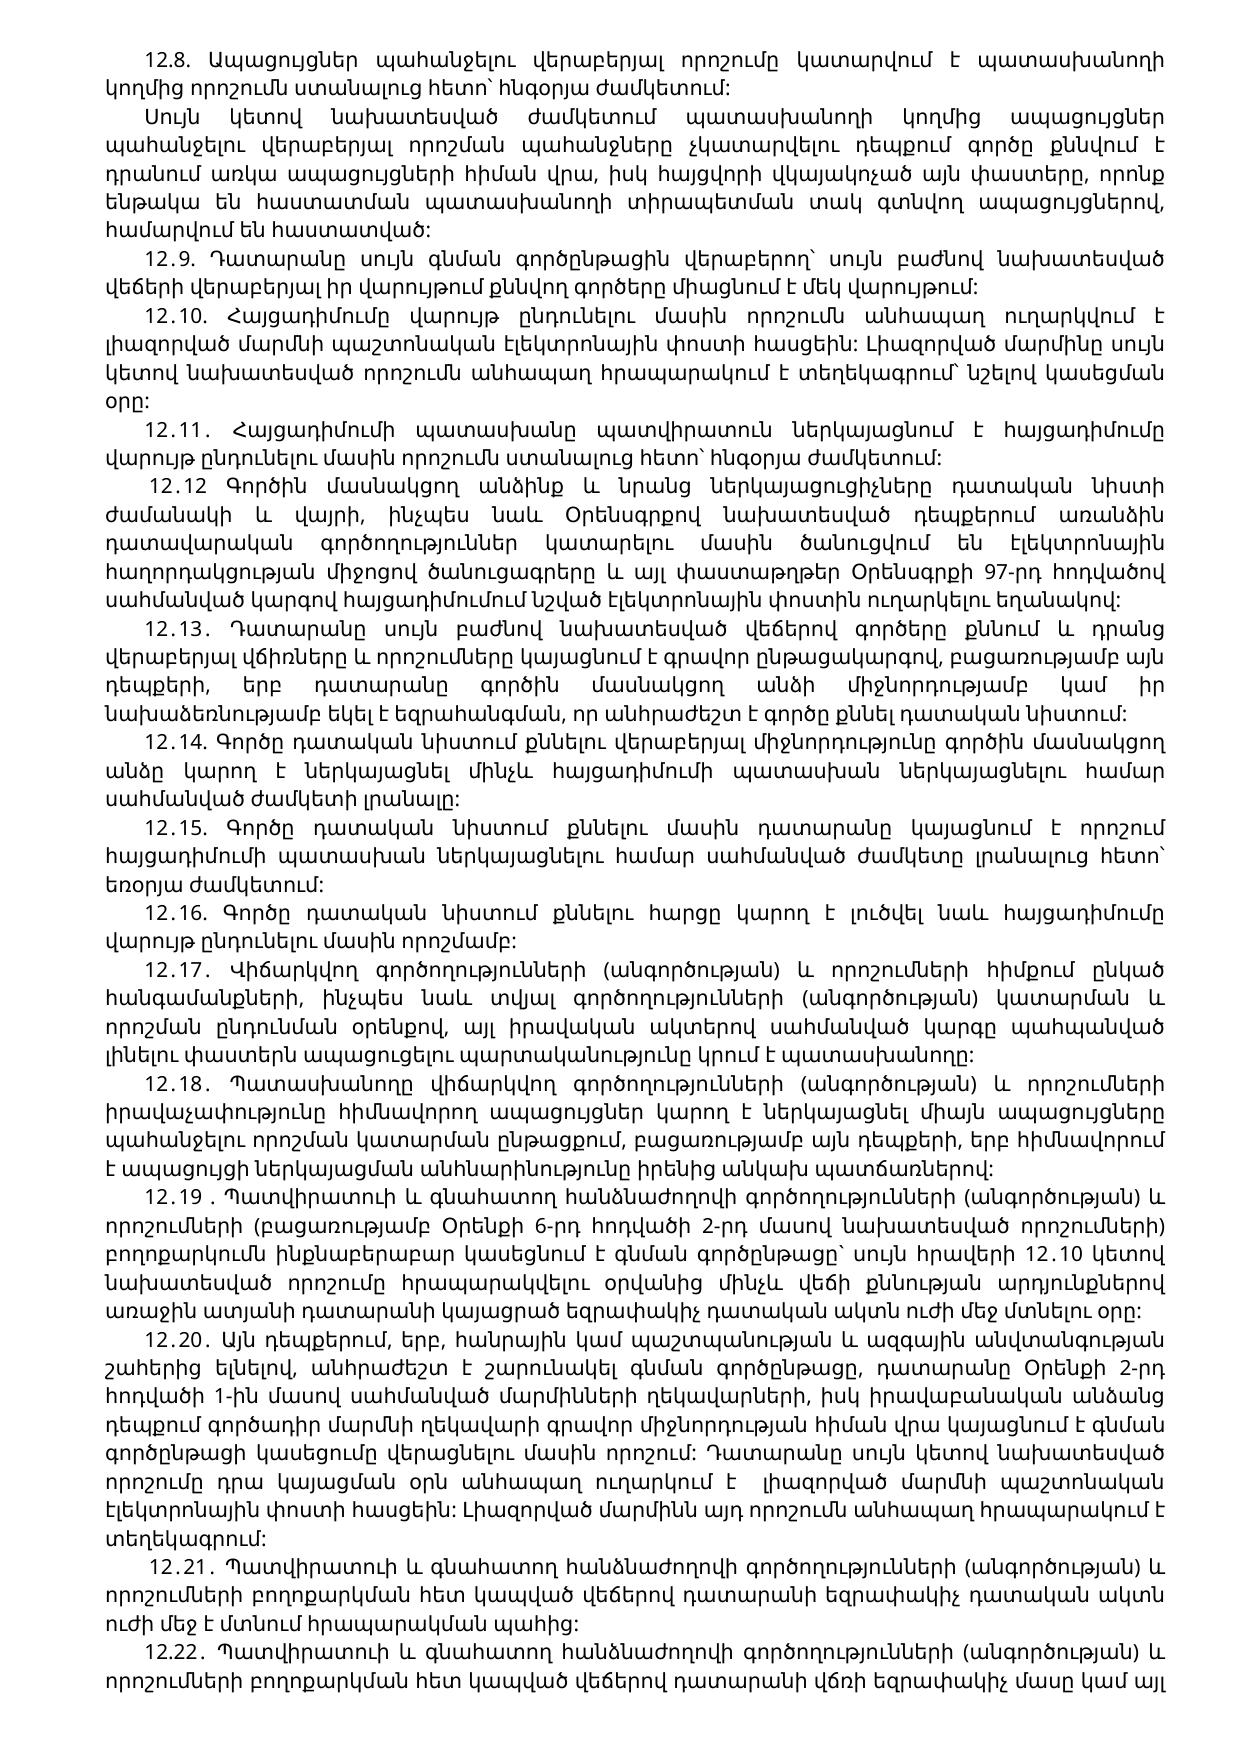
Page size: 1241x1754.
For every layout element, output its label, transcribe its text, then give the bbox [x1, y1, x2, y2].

text 12․9. Դատարանը սույն գնման գործընթացին վերաբերող՝ սույն բաժնով նախատեսված վեճերի վերաբերյալ իր վարույթում քննվող գործերը միացնում է մեկ վարույթում: [105, 244, 1165, 301]
text 12․21․ Պատվիրատուի և գնահատող հանձնաժողովի գործողությունների (անգործության) և որոշումների բողոքարկման հետ կապված վեճերով դատարանի եզրափակիչ դատական ակտն ուժի մեջ է մտնում հրապարակման պահից: [105, 1552, 1165, 1637]
text 12․10. Հայցադիմումը վարույթ ընդունելու մասին որոշումն անհապաղ ուղարկվում է լիազորված մարմնի պաշտոնական էլեկտրոնային փոստի հասցեին: Լիազորված մարմինը սույն կետով նախատեսված որոշումն անհապաղ հրապարակում է տեղեկագրում՝ նշելով կասեցման օրը: [105, 301, 1165, 415]
text 12․16. Գործը դատական նիստում քննելու հարցը կարող է լուծվել նաև հայցադիմումը վարույթ ընդունելու մասին որոշմամբ: [105, 898, 1165, 955]
text 12․15. Գործը դատական նիստում քննելու մասին դատարանը կայացնում է որոշում հայցադիմումի պատասխան ներկայացնելու համար սահմանված ժամկետը լրանալուց հետո՝ եռօրյա ժամկետում: [105, 813, 1165, 898]
text 12․20․ Այն դեպքերում, երբ, հանրային կամ պաշտպանության և ազգային անվտանգության շահերից ելնելով, անհրաժեշտ է շարունակել գնման գործընթացը, դատարանը Օրենքի 2-րդ հոդվածի 1-ին մասով սահմանված մարմինների ղեկավարների, իսկ իրավաբանական անձանց դեպքում գործադիր մարմնի ղեկավարի գրավոր միջնորդության հիման վրա կայացնում է գնման գործընթացի կասեցումը վերացնելու մասին որոշում: Դատարանը սույն կետով նախատեսված որոշումը դրա կայացման օրն անհապաղ ուղարկում է լիազորված մարմնի պաշտոնական էլեկտրոնային փոստի հասցեին: Լիազորված մարմինն այդ որոշումն անհապաղ հրապարակում է տեղեկագրում: [105, 1325, 1165, 1552]
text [105, 1637, 1165, 1694]
text 12․14. Գործը դատական նիստում քննելու վերաբերյալ միջնորդությունը գործին մասնակցող անձը կարող է ներկայացնել մինչև հայցադիմումի պատասխան ներկայացնելու համար սահմանված ժամկետի լրանալը: [105, 727, 1165, 813]
text 12․18․ Պատասխանողը վիճարկվող գործողությունների (անգործության) և որոշումների իրավաչափությունը հիմնավորող ապացույցներ կարող է ներկայացնել միայն ապացույցները պահանջելու որոշման կատարման ընթացքում, բացառությամբ այն դեպքերի, երբ հիմնավորում է ապացույցի ներկայացման անհնարինությունը իրենից անկախ պատճառներով: [105, 1069, 1165, 1182]
text 12․11․ Հայցադիմումի պատասխանը պատվիրատուն ներկայացնում է հայցադիմումը վարույթ ընդունելու մասին որոշումն ստանալուց հետո՝ հնգօրյա ժամկետում: [105, 415, 1165, 472]
text 12․12 Գործին մասնակցող անձինք և նրանց ներկայացուցիչները դատական նիստի ժամանակի և վայրի, ինչպես նաև Օրենսգրքով նախատեսված դեպքերում առանձին դատավարական գործողություններ կատարելու մասին ծանուցվում են էլեկտրոնային հաղորդակցության միջոցով ծանուցագրերը և այլ փաստաթղթեր Օրենսգրքի 97-րդ հոդվածով սահմանված կարգով հայցադիմումում նշված էլեկտրոնային փոստին ուղարկելու եղանակով: [105, 472, 1165, 614]
text 12․17․ Վիճարկվող գործողությունների (անգործության) և որոշումների հիմքում ընկած հանգամանքների, ինչպես նաև տվյալ գործողությունների (անգործության) կատարման և որոշման ընդունման օրենքով, այլ իրավական ակտերով սահմանված կարգը պահպանված լինելու փաստերն ապացուցելու պարտականությունը կրում է պատասխանողը: [105, 955, 1165, 1069]
text 12․19 . Պատվիրատուի և գնահատող հանձնաժողովի գործողությունների (անգործության) և որոշումների (բացառությամբ Օրենքի 6-րդ հոդվածի 2-րդ մասով նախատեսված որոշումների) բողոքարկումն ինքնաբերաբար կասեցնում է գնման գործընթացը` սույն հրավերի 12․10 կետով նախատեսված որոշումը հրապարակվելու օրվանից մինչև վեճի քննության արդյունքներով առաջին ատյանի դատարանի կայացրած եզրափակիչ դատական ակտն ուժի մեջ մտնելու օրը: [105, 1182, 1165, 1325]
text 12․13․ Դատարանը սույն բաժնով նախատեսված վեճերով գործերը քննում և դրանց վերաբերյալ վճիռները և որոշումները կայացնում է գրավոր ընթացակարգով, բացառությամբ այն դեպքերի, երբ դատարանը գործին մասնակցող անձի միջնորդությամբ կամ իր նախաձեռնությամբ եկել է եզրահանգման, որ անհրաժեշտ է գործը քննել դատական նիստում: [105, 614, 1165, 727]
text 12.8. Ապացույցներ պահանջելու վերաբերյալ որոշումը կատարվում է պատասխանողի կողմից որոշումն ստանալուց հետո՝ հնգօրյա ժամկետում: [105, 45, 1165, 102]
text Սույն կետով նախատեսված ժամկետում պատասխանողի կողմից ապացույցներ պահանջելու վերաբերյալ որոշման պահանջները չկատարվելու դեպքում գործը քննվում է դրանում առկա ապացույցների հիման վրա, իսկ հայցվորի վկայակոչած այն փաստերը, որոնք ենթակա են հաստատման պատասխանողի տիրապետման տակ գտնվող ապացույցներով, համարվում են հաստատված: [105, 102, 1165, 244]
